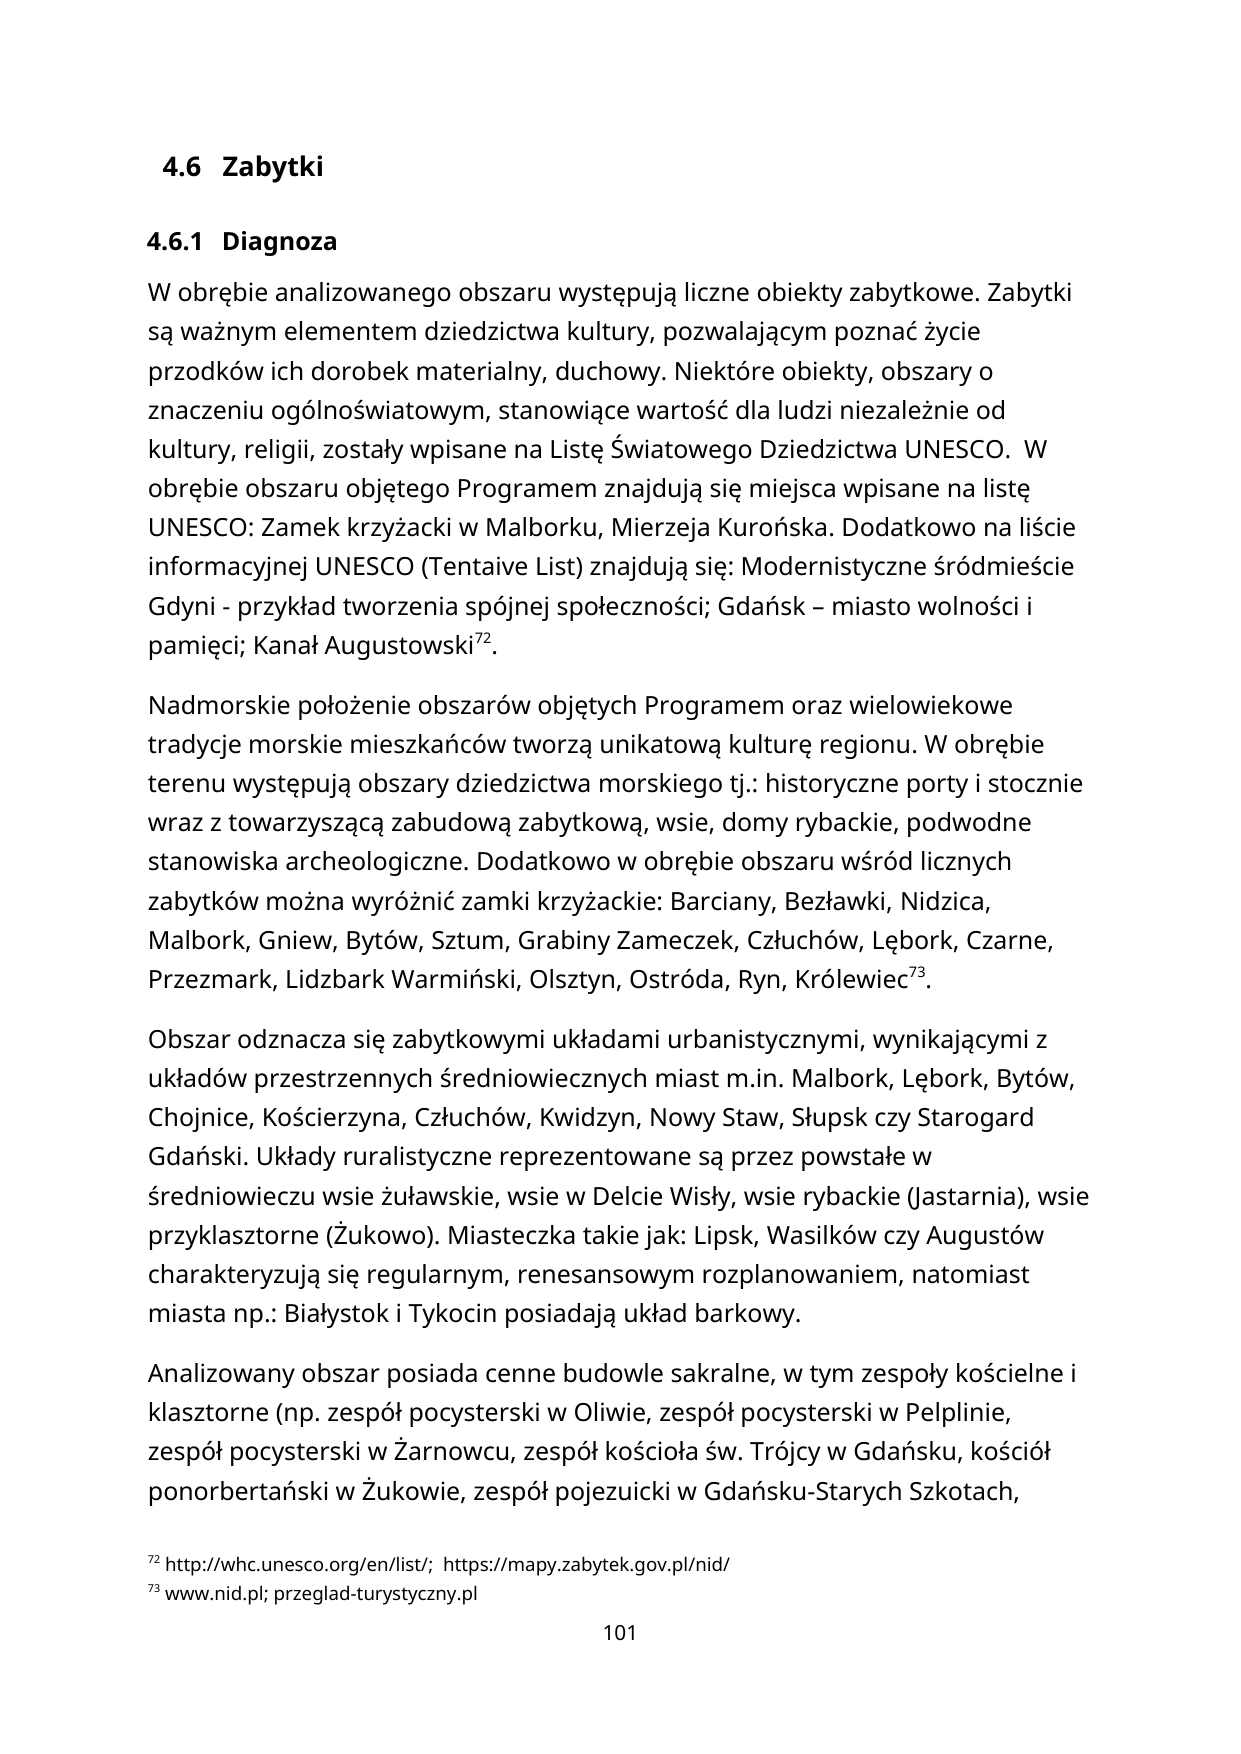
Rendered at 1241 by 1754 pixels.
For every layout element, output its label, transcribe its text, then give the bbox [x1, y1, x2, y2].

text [148, 1356, 1092, 1507]
text Obszar odznacza się zabytkowymi układami urbanistycznymi, wynikającymi z układów przestrzennych średniowiecznych miast m.in. Malbork, Lębork, Bytów, Chojnice, Kościerzyna, Człuchów, Kwidzyn, Nowy Staw, Słupsk czy Starogard Gdański. Układy ruralistyczne reprezentowane są przez powstałe w średniowieczu wsie żuławskie, wsie w Delcie Wisły, wsie rybackie (Jastarnia), wsie przyklasztorne (Żukowo). Miasteczka takie jak: Lipsk, Wasilków czy Augustów charakteryzują się regularnym, renesansowym rozplanowaniem, natomiast miasta np.: Białystok i Tykocin posiadają układ barkowy. [148, 1022, 1092, 1330]
text Nadmorskie położenie obszarów objętych Programem oraz wielowiekowe tradycje morskie mieszkańców tworzą unikatową kulturę regionu. W obrębie terenu występują obszary dziedzictwa morskiego tj.: historyczne porty i stocznie wraz z towarzyszącą zabudową zabytkową, wsie, domy rybackie, podwodne stanowiska archeologiczne. Dodatkowo w obrębie obszaru wśród licznych zabytków można wyróżnić zamki krzyżackie: Barciany, Bezławki, Nidzica, Malbork, Gniew, Bytów, Sztum, Grabiny Zameczek, Człuchów, Lębork, Czarne, Przezmark, Lidzbark Warmiński, Olsztyn, Ostróda, Ryn, Królewiec. [148, 687, 1092, 996]
text W obrębie analizowanego obszaru występują liczne obiekty zabytkowe. Zabytki są ważnym elementem dziedzictwa kultury, pozwalającym poznać życie przodków ich dorobek materialny, duchowy. Niektóre obiekty, obszary o znaczeniu ogólnoświatowym, stanowiące wartość dla ludzi niezależnie od kultury, religii, zostały wpisane na Listę Światowego Dziedzictwa UNESCO. W obrębie obszaru objętego Programem znajdują się miejsca wpisane na listę UNESCO: Zamek krzyżacki w Malborku, Mierzeja Kurońska. Dodatkowo na liście informacyjnej UNESCO (Tentaive List) znajdują się: Modernistyczne śródmieście Gdyni - przykład tworzenia spójnej społeczności; Gdańsk – miasto wolności i pamięci; Kanał Augustowski. [148, 275, 1092, 661]
subtitle Diagnoza [147, 224, 1092, 258]
subtitle Zabytki [162, 148, 1092, 184]
